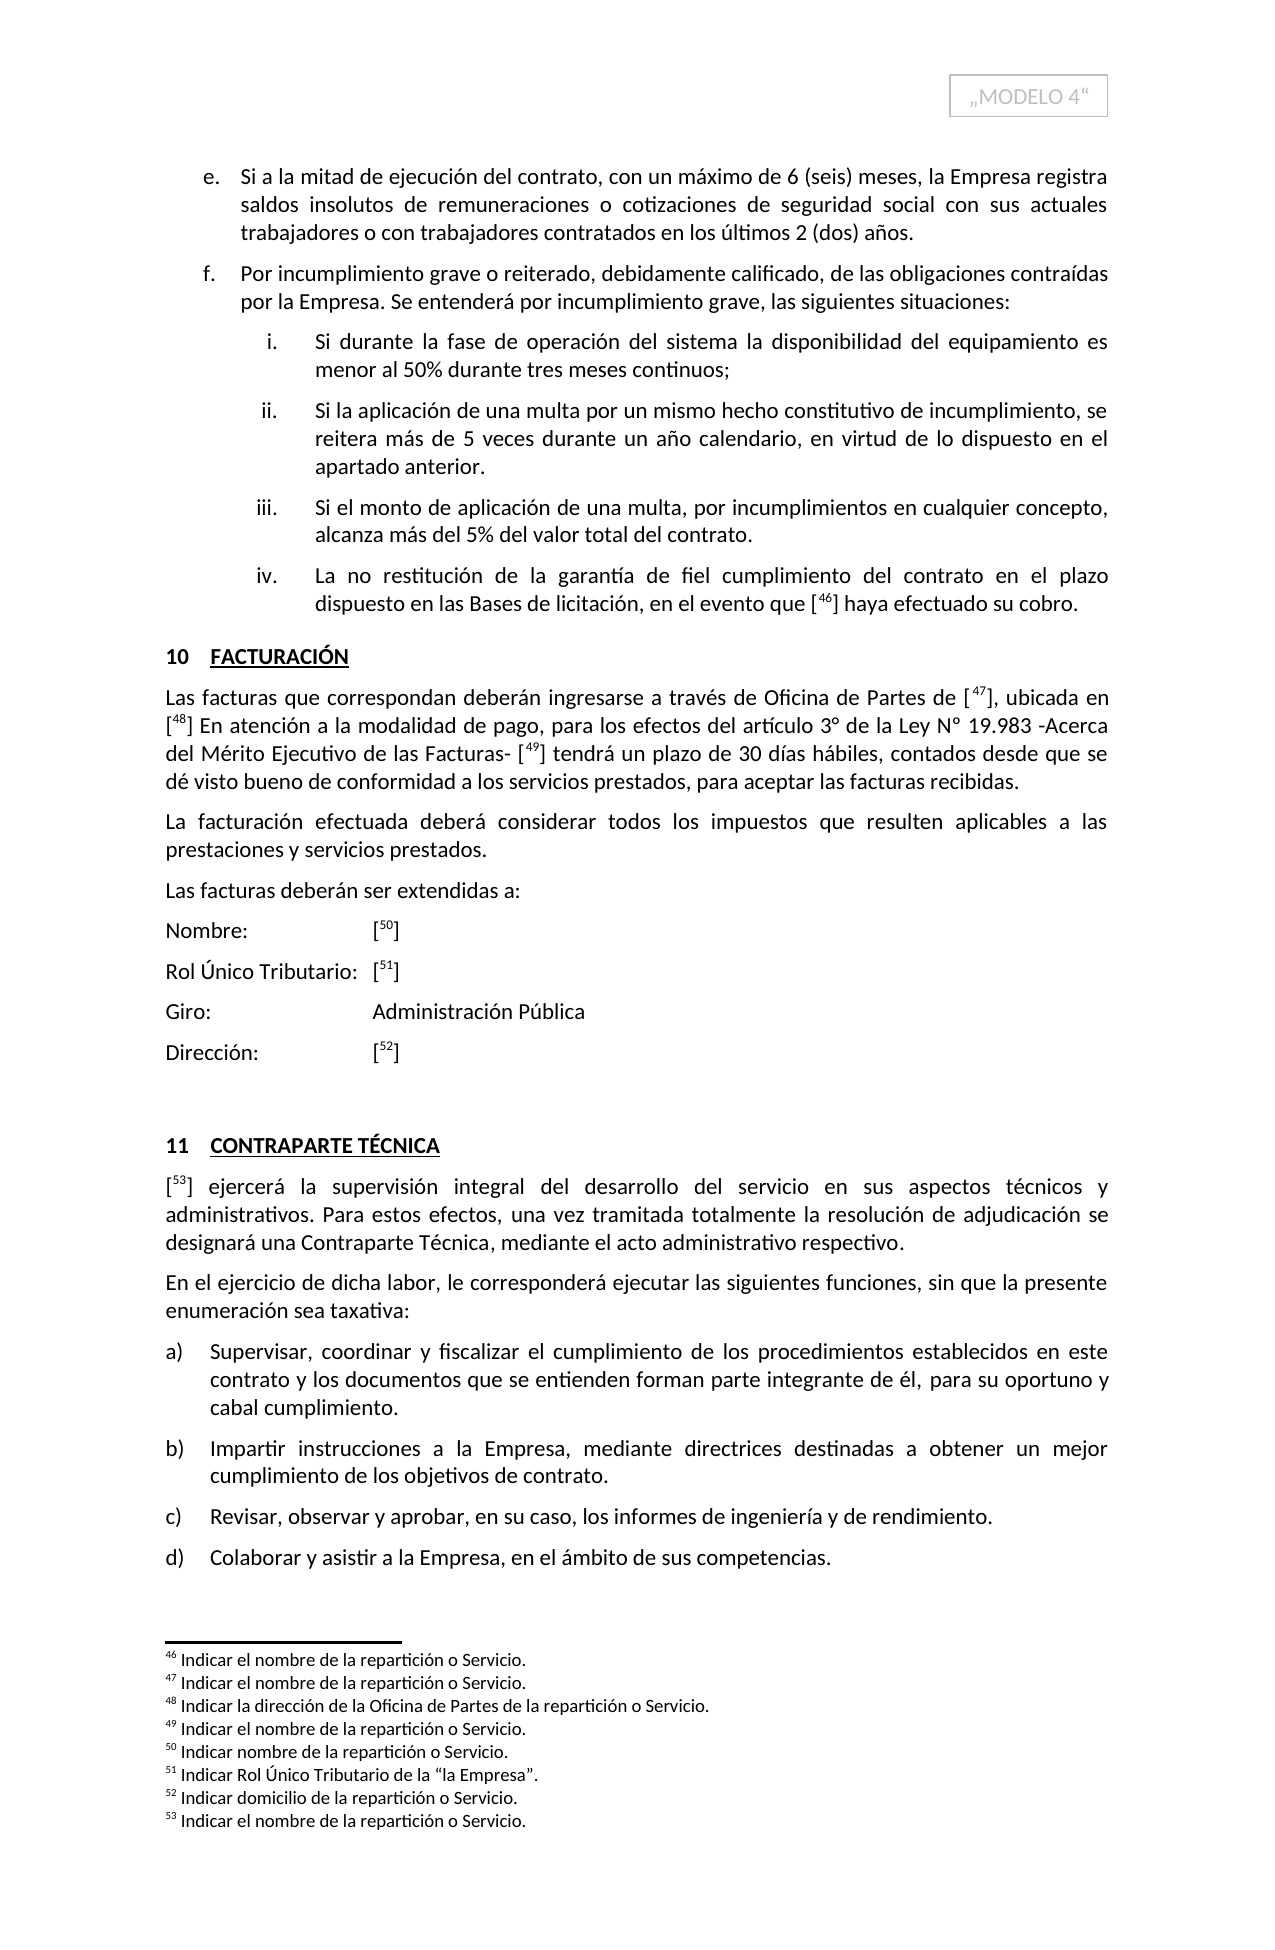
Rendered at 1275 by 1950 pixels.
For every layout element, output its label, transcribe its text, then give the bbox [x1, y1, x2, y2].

list Supervisar, coordinar y fiscalizar el cumplimiento de los procedimientos establecidos en este contrato y los documentos que se entienden forman parte integrante de él, para su oportuno y cabal cumplimiento. [165, 1337, 1109, 1421]
text Las facturas que correspondan deberán ingresarse a través de Oficina de Partes de [], ubicada en [] En atención a la modalidad de pago, para los efectos del artículo 3° de la Ley Nº 19.983 -Acerca del Mérito Ejecutivo de las Facturas- [] tendrá un plazo de 30 días hábiles, contados desde que se dé visto bueno de conformidad a los servicios prestados, para aceptar las facturas recibidas. [165, 683, 1109, 795]
list Impartir instrucciones a la Empresa, mediante directrices destinadas a obtener un mejor cumplimiento de los objetivos de contrato. [165, 1434, 1109, 1490]
text En el ejercicio de dicha labor, le corresponderá ejecutar las siguientes funciones, sin que la presente enumeración sea taxativa: [165, 1268, 1109, 1324]
text Dirección: [] [165, 1038, 1109, 1066]
text Giro: Administración Pública [165, 997, 1109, 1025]
text Las facturas deberán ser extendidas a: [165, 876, 1109, 904]
subtitle CONTRAPARTE TÉCNICA [165, 1131, 1109, 1159]
list Si a la mitad de ejecución del contrato, con un máximo de 6 (seis) meses, la Empresa registra saldos insolutos de remuneraciones o cotizaciones de seguridad social con sus actuales trabajadores o con trabajadores contratados en los últimos 2 (dos) años. [203, 162, 1109, 246]
subtitle FACTURACIÓN [165, 642, 1109, 670]
list La no restitución de la garantía de fiel cumplimiento del contrato en el plazo dispuesto en las Bases de licitación, en el evento que [] haya efectuado su cobro. [278, 561, 1109, 617]
list Si la aplicación de una multa por un mismo hecho constitutivo de incumplimiento, se reitera más de 5 veces durante un año calendario, en virtud de lo dispuesto en el apartado anterior. [278, 396, 1109, 480]
list Si durante la fase de operación del sistema la disponibilidad del equipamiento es menor al 50% durante tres meses continuos; [278, 327, 1109, 383]
list Colaborar y asistir a la Empresa, en el ámbito de sus competencias. [165, 1543, 1109, 1571]
list Por incumplimiento grave o reiterado, debidamente calificado, de las obligaciones contraídas por la Empresa. Se entenderá por incumplimiento grave, las siguientes situaciones: [203, 259, 1109, 315]
text La facturación efectuada deberá considerar todos los impuestos que resulten aplicables a las prestaciones y servicios prestados. [165, 807, 1109, 863]
text Nombre: [] [165, 916, 1109, 944]
list Revisar, observar y aprobar, en su caso, los informes de ingeniería y de rendimiento. [165, 1502, 1109, 1530]
list Si el monto de aplicación de una multa, por incumplimientos en cualquier concepto, alcanza más del 5% del valor total del contrato. [278, 493, 1109, 549]
text Rol Único Tributario: [] [165, 957, 1109, 985]
text [] ejercerá la supervisión integral del desarrollo del servicio en sus aspectos técnicos y administrativos. Para estos efectos, una vez tramitada totalmente la resolución de adjudicación se designará una Contraparte Técnica, mediante el acto administrativo respectivo. [165, 1172, 1109, 1256]
